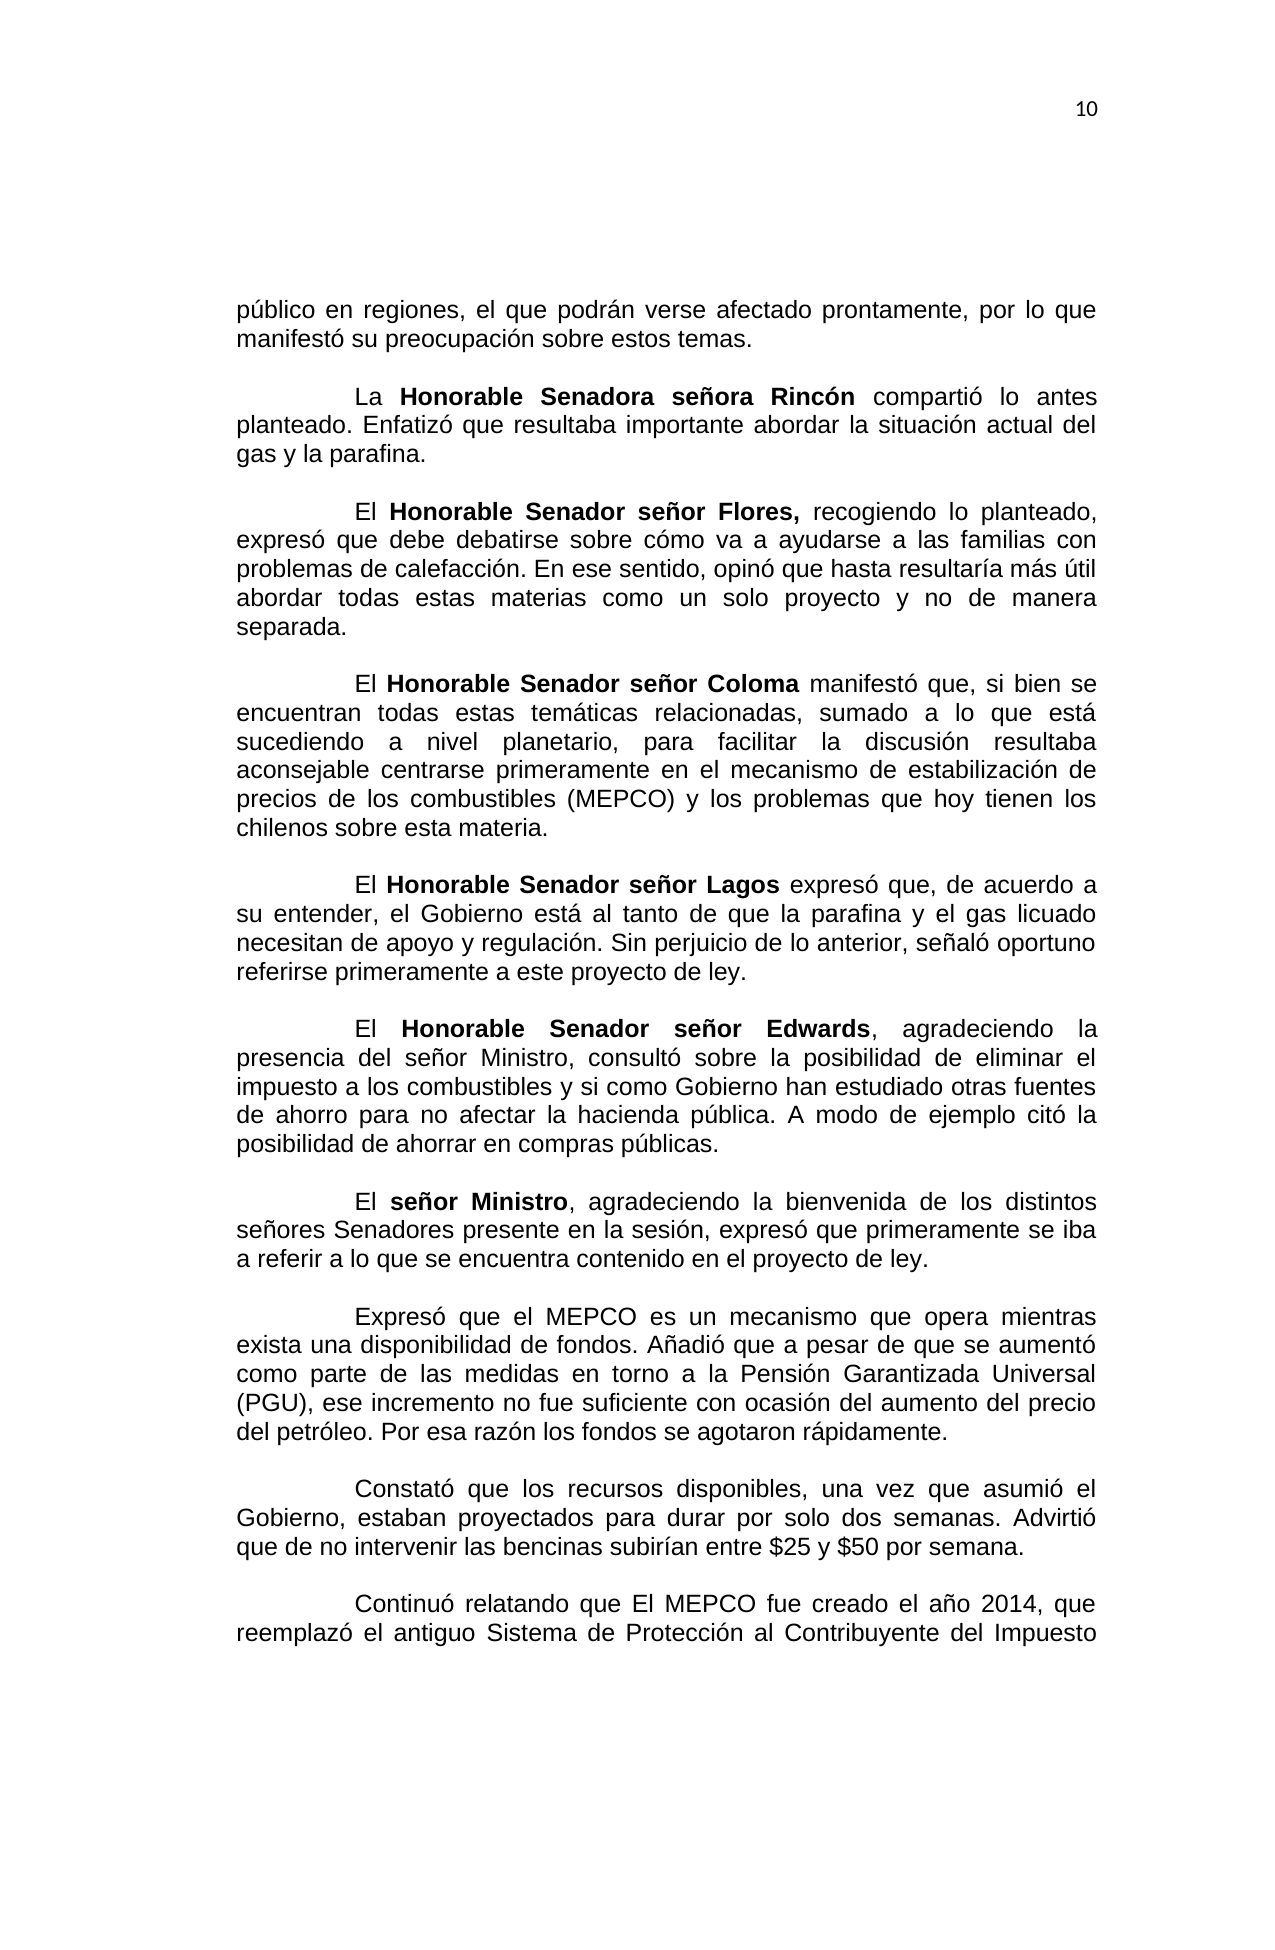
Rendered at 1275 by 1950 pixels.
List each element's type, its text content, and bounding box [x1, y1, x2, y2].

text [236, 1589, 1098, 1647]
text El Honorable Senador señor Coloma manifestó que, si bien se encuentran todas estas temáticas relacionadas, sumado a lo que está sucediendo a nivel planetario, para facilitar la discusión resultaba aconsejable centrarse primeramente en el mecanismo de estabilización de precios de los combustibles (MEPCO) y los problemas que hoy tienen los chilenos sobre esta materia. [236, 669, 1098, 842]
text El Honorable Senador señor Flores, recogiendo lo planteado, expresó que debe debatirse sobre cómo va a ayudarse a las familias con problemas de calefacción. En ese sentido, opinó que hasta resultaría más útil abordar todas estas materias como un solo proyecto y no de manera separada. [236, 497, 1098, 640]
text El señor Ministro, agradeciendo la bienvenida de los distintos señores Senadores presente en la sesión, expresó que primeramente se iba a referir a lo que se encuentra contenido en el proyecto de ley. [236, 1187, 1098, 1273]
text Constató que los recursos disponibles, una vez que asumió el Gobierno, estaban proyectados para durar por solo dos semanas. Advirtió que de no intervenir las bencinas subirían entre $25 y $50 por semana. [236, 1474, 1098, 1560]
text El Honorable Senador señor Lagos expresó que, de acuerdo a su entender, el Gobierno está al tanto de que la parafina y el gas licuado necesitan de apoyo y regulación. Sin perjuicio de lo anterior, señaló oportuno referirse primeramente a este proyecto de ley. [236, 870, 1098, 985]
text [236, 295, 1098, 353]
text El Honorable Senador señor Edwards, agradeciendo la presencia del señor Ministro, consultó sobre la posibilidad de eliminar el impuesto a los combustibles y si como Gobierno han estudiado otras fuentes de ahorro para no afectar la hacienda pública. A modo de ejemplo citó la posibilidad de ahorrar en compras públicas. [236, 1014, 1098, 1158]
text La Honorable Senadora señora Rincón compartió lo antes planteado. Enfatizó que resultaba importante abordar la situación actual del gas y la parafina. [236, 382, 1098, 468]
text Expresó que el MEPCO es un mecanismo que opera mientras exista una disponibilidad de fondos. Añadió que a pesar de que se aumentó como parte de las medidas en torno a la Pensión Garantizada Universal (PGU), ese incremento no fue suficiente con ocasión del aumento del precio del petróleo. Por esa razón los fondos se agotaron rápidamente. [236, 1302, 1098, 1445]
